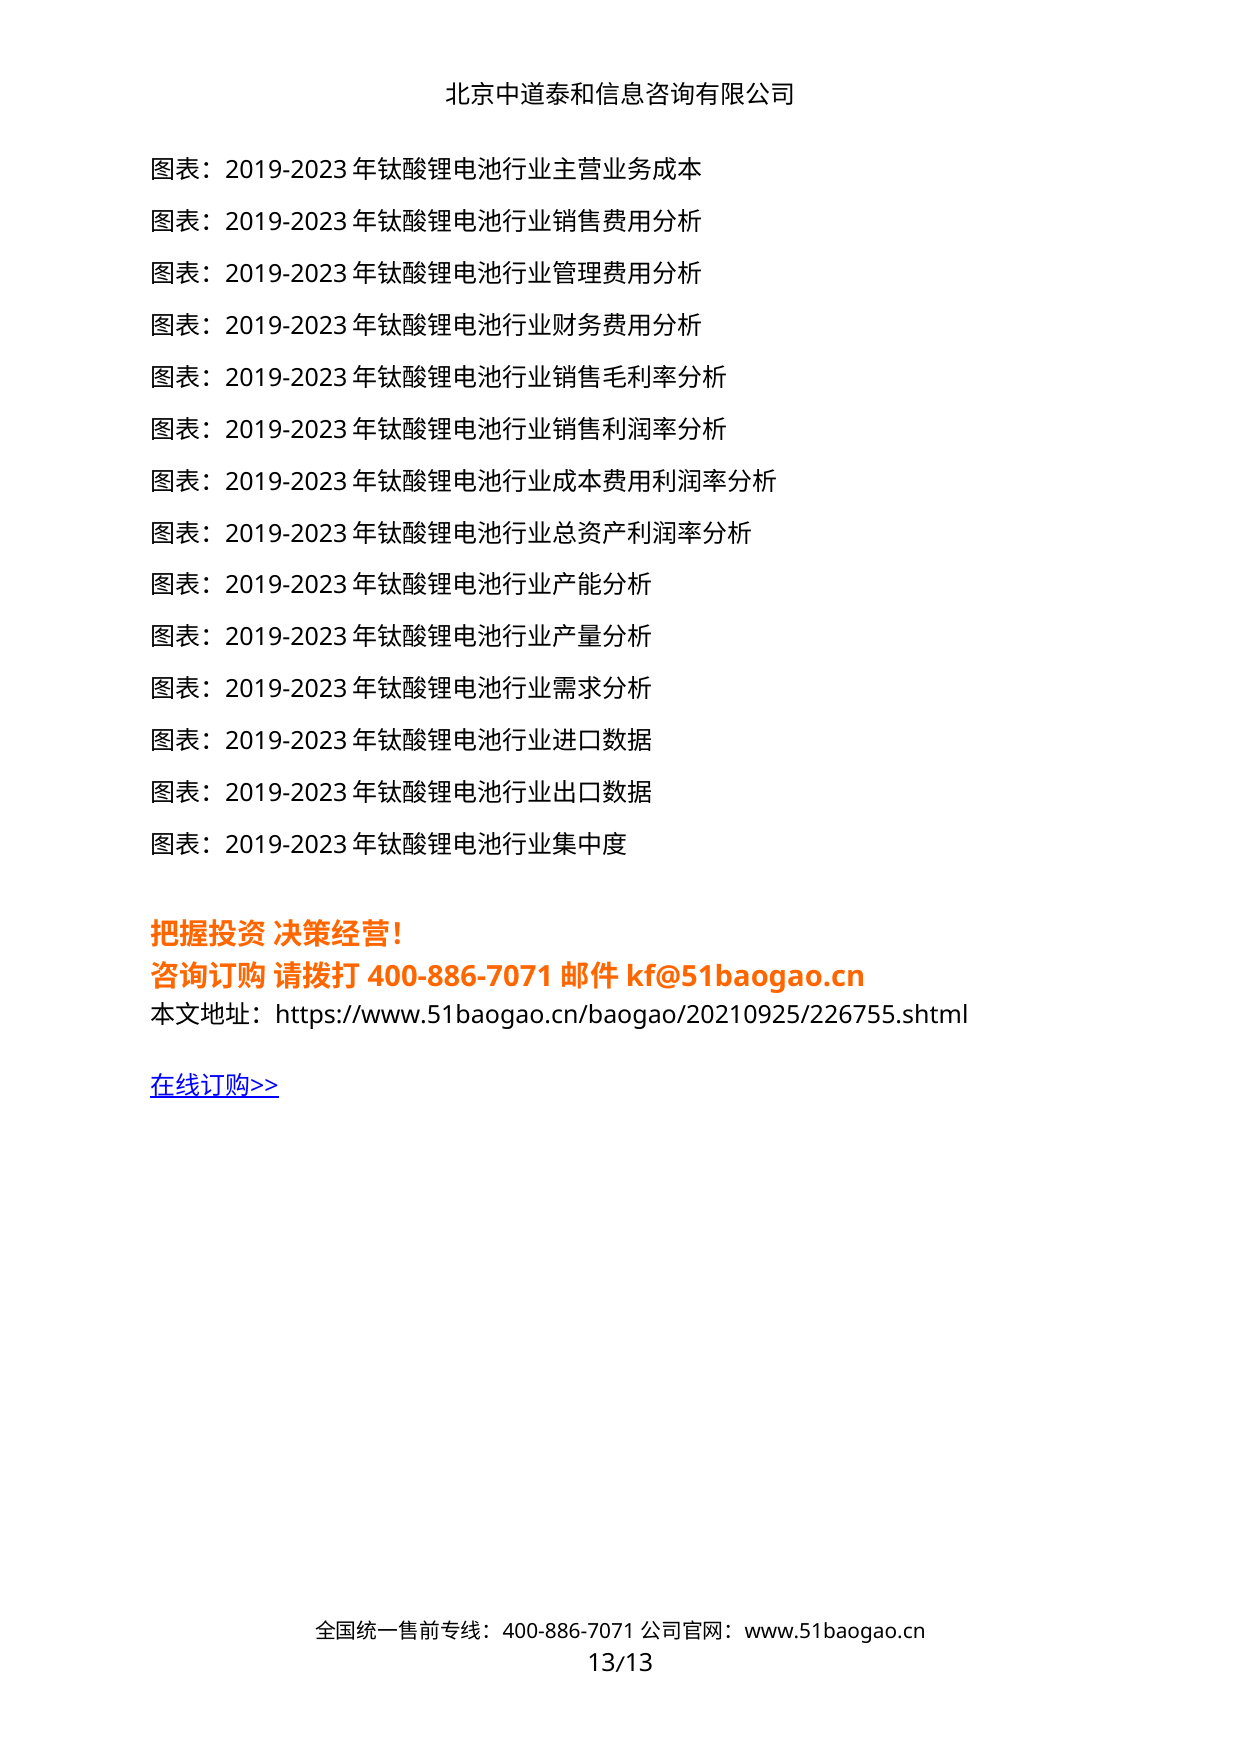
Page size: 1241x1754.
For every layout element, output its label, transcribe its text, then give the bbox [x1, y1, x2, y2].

text 图表：2019-2023年钛酸锂电池行业成本费用利润率分析 [150, 461, 1090, 497]
text 图表：2019-2023年钛酸锂电池行业产能分析 [150, 565, 1090, 601]
text 在线订购>> [150, 1031, 1090, 1102]
text 图表：2019-2023年钛酸锂电池行业出口数据 [150, 772, 1090, 809]
text 图表：2019-2023年钛酸锂电池行业进口数据 [150, 721, 1090, 757]
text 图表：2019-2023年钛酸锂电池行业销售费用分析 [150, 202, 1090, 238]
text 图表：2019-2023年钛酸锂电池行业总资产利润率分析 [150, 513, 1090, 549]
text 图表：2019-2023年钛酸锂电池行业管理费用分析 [150, 254, 1090, 290]
text 图表：2019-2023年钛酸锂电池行业产量分析 [150, 617, 1090, 653]
text 图表：2019-2023年钛酸锂电池行业主营业务成本 [150, 150, 1090, 186]
text 图表：2019-2023年钛酸锂电池行业需求分析 [150, 669, 1090, 705]
text 把握投资 决策经营！咨询订购 请拨打 400-886-7071 邮件 kf@51baogao.cn本文地址：https://www.51baogao.cn/baogao/20210925/226755.shtml [150, 876, 1090, 1031]
text 图表：2019-2023年钛酸锂电池行业财务费用分析 [150, 306, 1090, 342]
text 图表：2019-2023年钛酸锂电池行业集中度 [150, 824, 1090, 861]
text 图表：2019-2023年钛酸锂电池行业销售利润率分析 [150, 409, 1090, 446]
text 图表：2019-2023年钛酸锂电池行业销售毛利率分析 [150, 357, 1090, 394]
